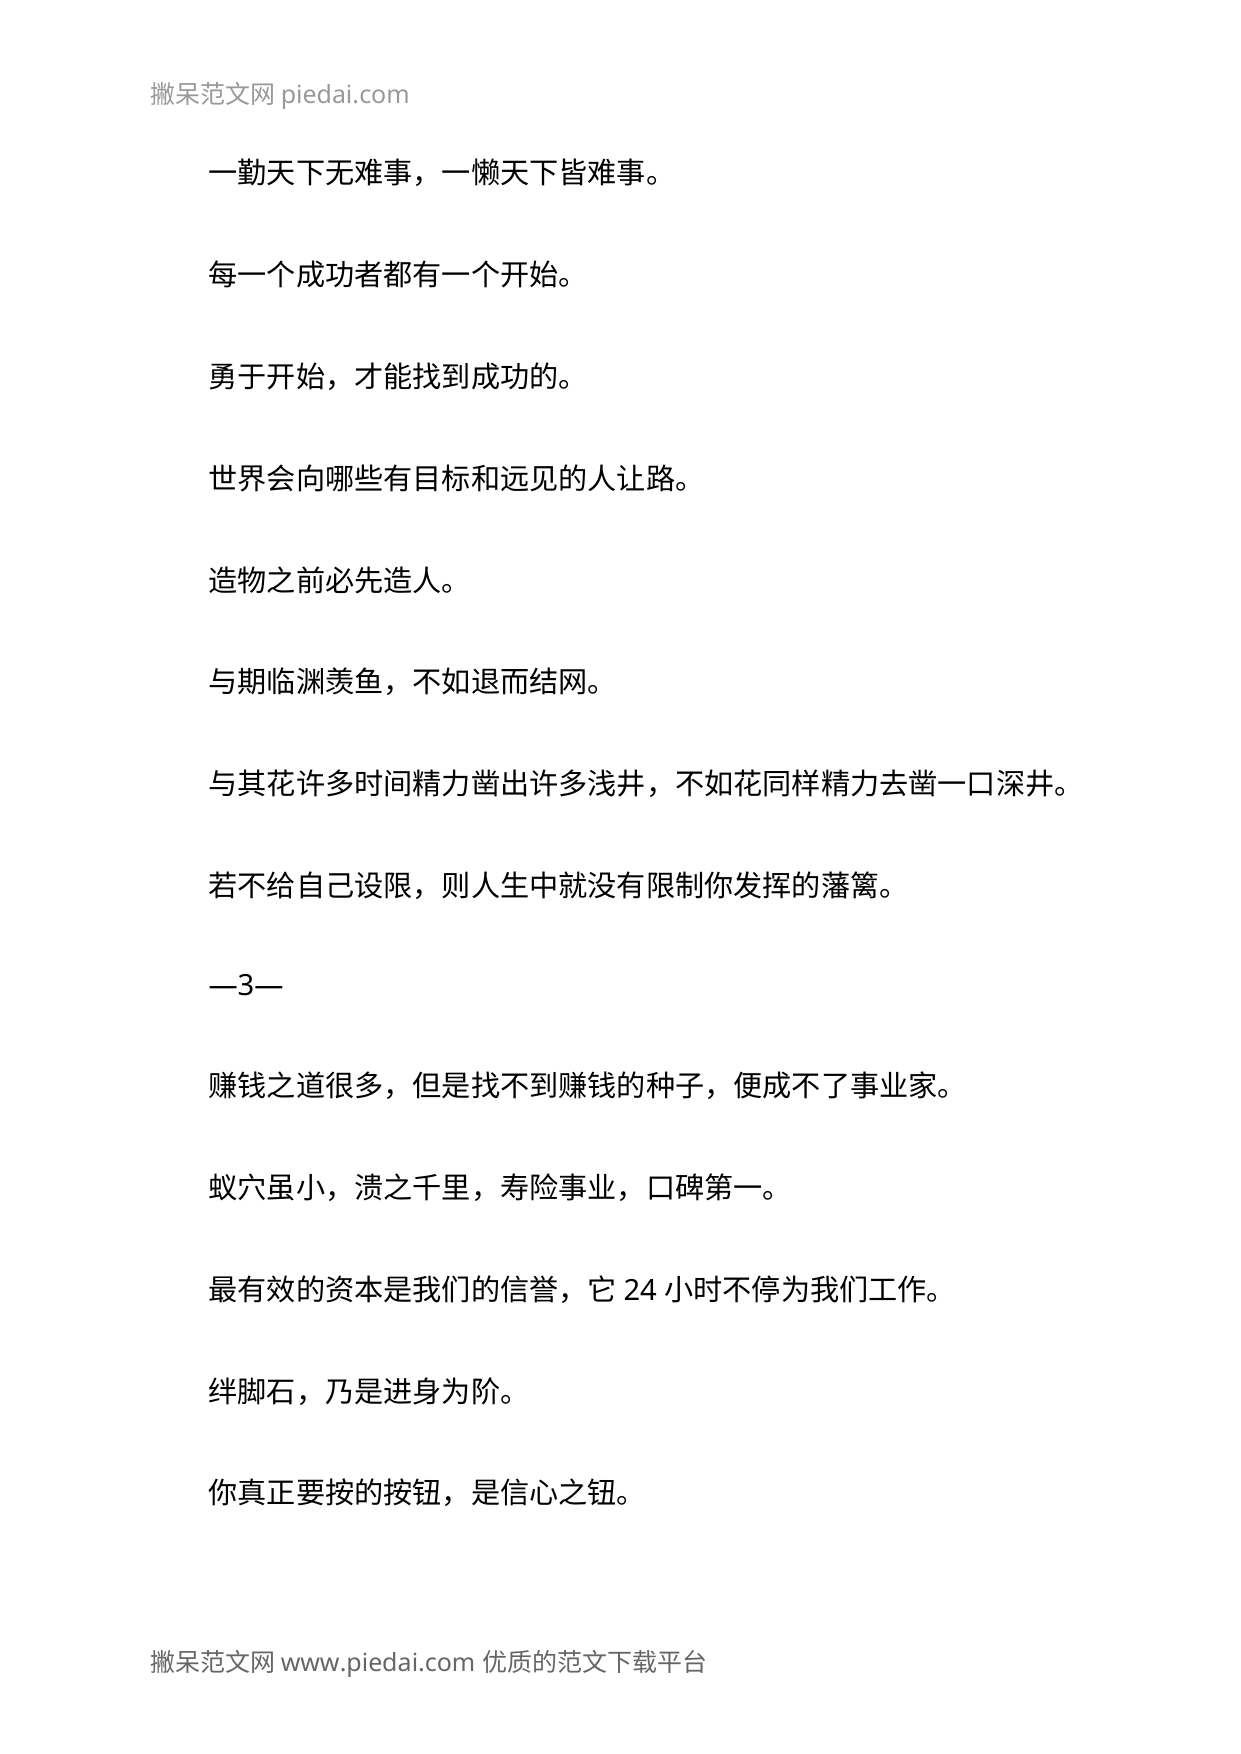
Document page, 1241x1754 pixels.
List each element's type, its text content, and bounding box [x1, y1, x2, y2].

text 蚁穴虽小，溃之千里，寿险事业，口碑第一。 [150, 1164, 1090, 1207]
text 造物之前必先造人。 [150, 557, 1090, 599]
text 勇于开始，才能找到成功的。 [150, 353, 1090, 396]
text 世界会向哪些有目标和远见的人让路。 [150, 455, 1090, 498]
text 一勤天下无难事，一懒天下皆难事。 [150, 150, 1090, 192]
text 与期临渊羡鱼，不如退而结网。 [150, 659, 1090, 701]
text 每一个成功者都有一个开始。 [150, 252, 1090, 294]
text 绊脚石，乃是进身为阶。 [150, 1368, 1090, 1410]
text 最有效的资本是我们的信誉，它 24 小时不停为我们工作。 [150, 1266, 1090, 1308]
text 与其花许多时间精力凿出许多浅井，不如花同样精力去凿一口深井。 [150, 761, 1090, 803]
text 若不给自己设限，则人生中就没有限制你发挥的藩篱。 [150, 862, 1090, 905]
text —3— [150, 964, 1090, 1004]
text 你真正要按的按钮，是信心之钮。 [150, 1470, 1090, 1512]
text 赚钱之道很多，但是找不到赚钱的种子，便成不了事业家。 [150, 1063, 1090, 1105]
